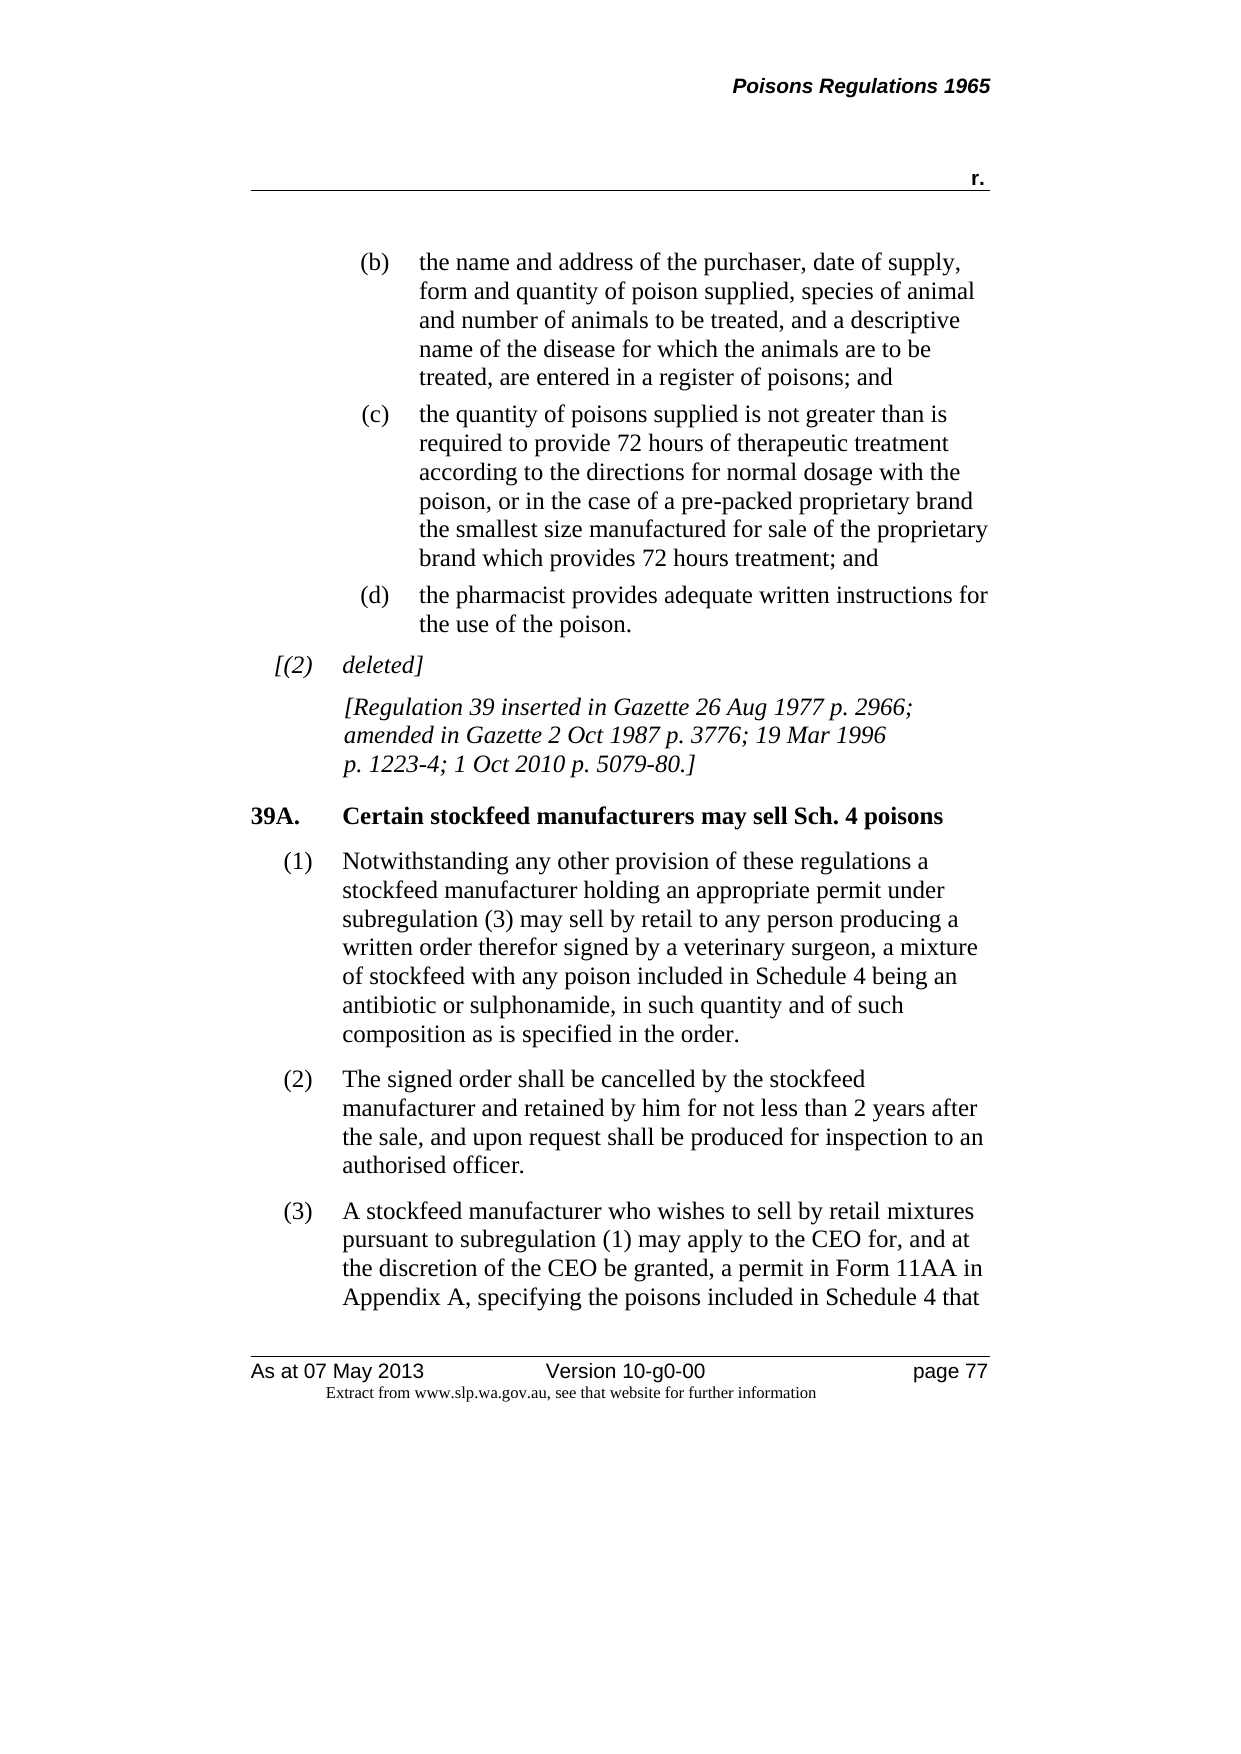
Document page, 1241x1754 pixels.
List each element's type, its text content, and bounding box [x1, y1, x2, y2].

text [(2) deleted] [251, 650, 990, 679]
text (c) the quantity of poisons supplied is not greater than is required to provide 72 hours of therapeutic treatment according to the directions for normal dosage with the poison, or in the case of a pre-packed proprietary brand the smallest size manufactured for sale of the proprietary brand which provides 72 hours treatment; and [251, 399, 990, 572]
text (1) Notwithstanding any other provision of these regulations a stockfeed manufacturer holding an appropriate permit under subregulation (3) may sell by retail to any person producing a written order therefor signed by a veterinary surgeon, a mixture of stockfeed with any poison included in Schedule 4 being an antibiotic or sulphonamide, in such quantity and of such composition as is specified in the order. [251, 846, 990, 1047]
text (2) The signed order shall be cancelled by the stockfeed manufacturer and retained by him for not less than 2 years after the sale, and upon request shall be produced for inspection to an authorised officer. [251, 1064, 990, 1179]
subtitle 39A. Certain stockfeed manufacturers may sell Sch. 4 poisons [251, 801, 990, 829]
text (b) the name and address of the purchaser, date of supply, form and quantity of poison supplied, species of animal and number of animals to be treated, and a descriptive name of the disease for which the animals are to be treated, are entered in a register of poisons; and [251, 247, 990, 391]
text (d) the pharmacist provides adequate written instructions for the use of the poison. [251, 580, 990, 638]
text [251, 1196, 990, 1311]
text [Regulation 39 inserted in Gazette 26 Aug 1977 p. 2966; amended in Gazette 2 Oct 1987 p. 3776; 19 Mar 1996 p. 1223-4; 1 Oct 2010 p. 5079-80.] [251, 692, 990, 778]
